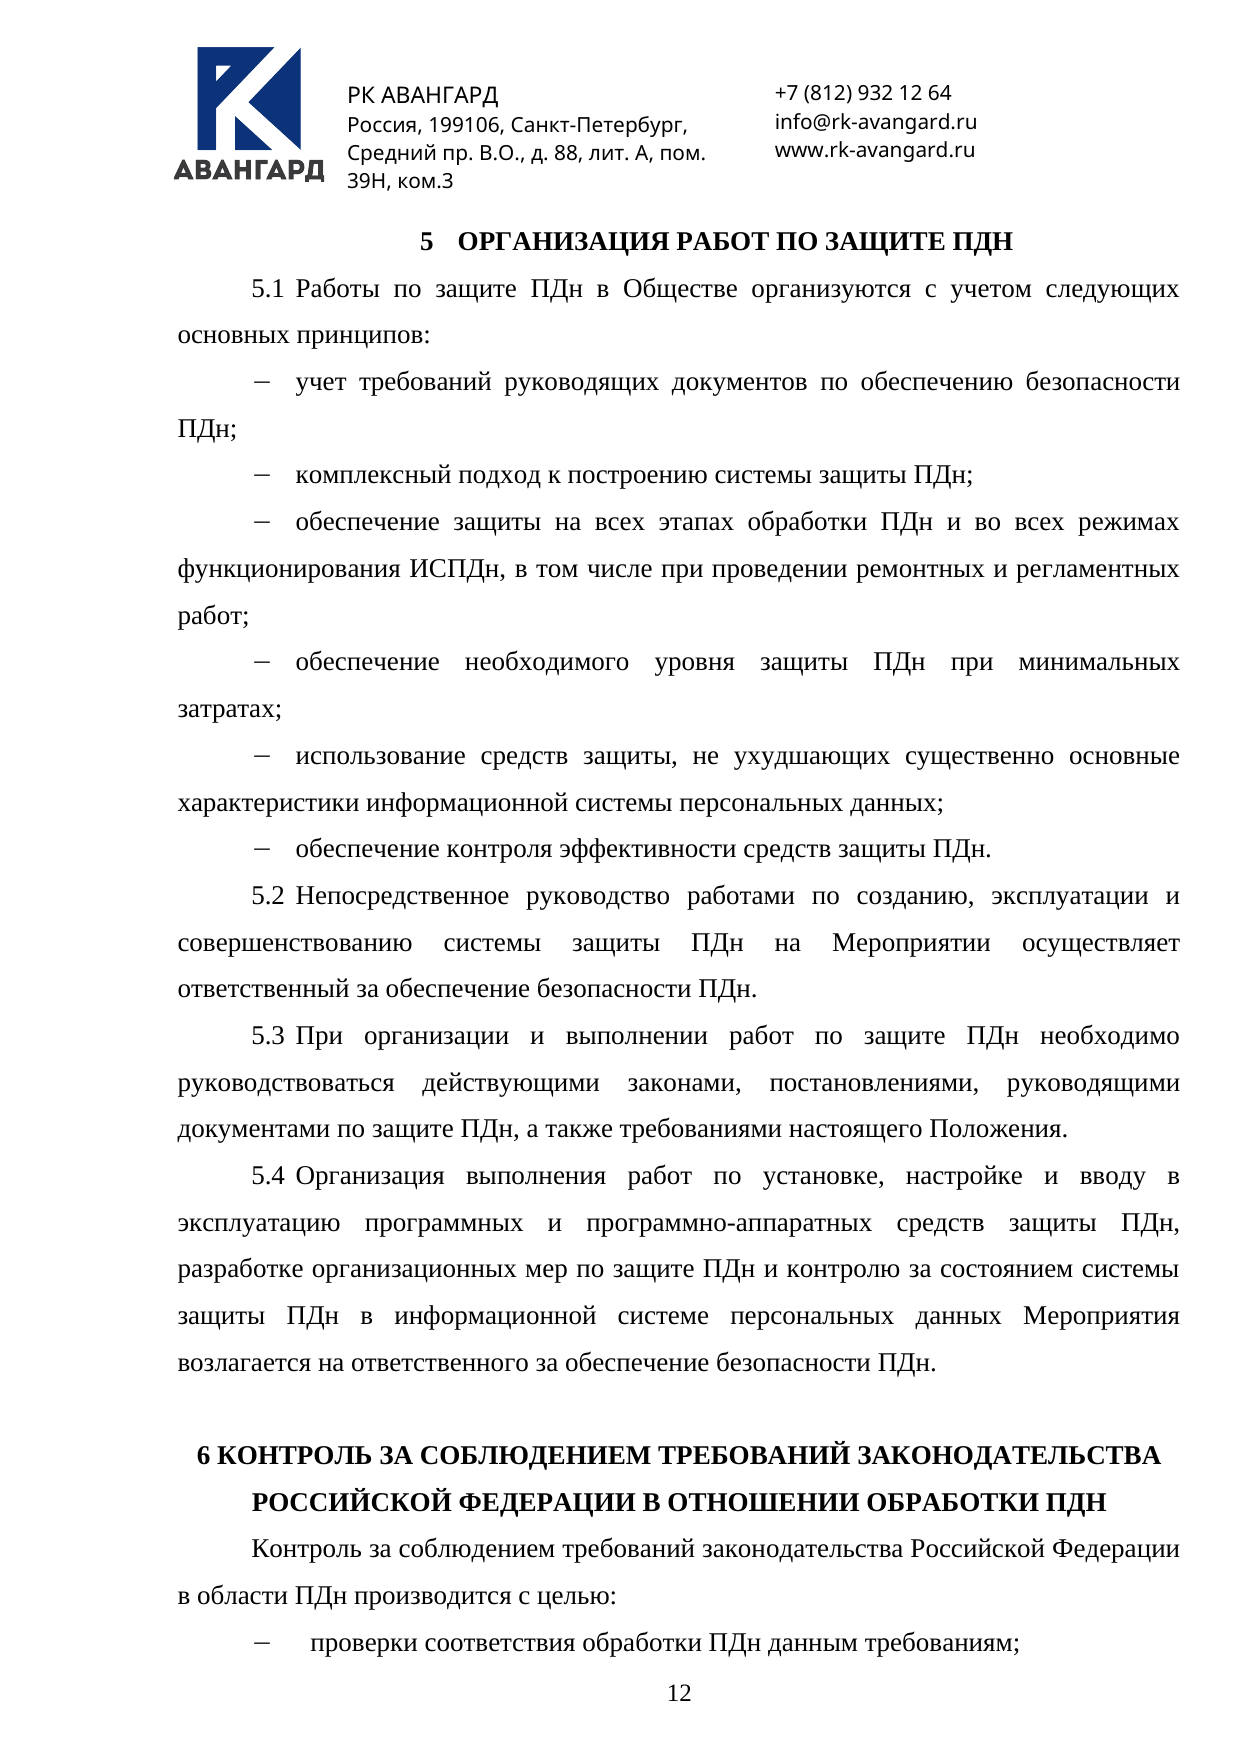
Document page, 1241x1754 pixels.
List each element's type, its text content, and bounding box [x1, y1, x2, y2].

list комплексный подход к построению системы защиты ПДн; [177, 458, 1181, 490]
list обеспечение защиты на всех этапах обработки ПДн и во всех режимах функционирования ИСПДн, в том числе при проведении ремонтных и регламентных работ; [177, 505, 1181, 630]
text Контроль за соблюдением требований законодательства Российской Федерации в области ПДн производится с целью: [177, 1532, 1181, 1610]
list обеспечение контроля эффективности средств защиты ПДн. [177, 832, 1181, 863]
list Работы по защите ПДн в Обществе организуются с учетом следующих основных принципов: [177, 272, 1181, 349]
list обеспечение необходимого уровня защиты ПДн при минимальных затратах; [177, 645, 1181, 723]
list Непосредственное руководство работами по созданию, эксплуатации и совершенствованию системы защиты ПДн на Мероприятии осуществляет ответственный за обеспечение безопасности ПДн. [177, 879, 1181, 1004]
subtitle 6 КОНТРОЛЬ ЗА СОБЛЮДЕНИЕМ ТРЕБОВАНИЙ ЗАКОНОДАТЕЛЬСТВА РОССИЙСКОЙ ФЕДЕРАЦИИ В ОТНОШЕНИИ ОБРАБОТКИ ПДН [177, 1439, 1181, 1517]
list использование средств защиты, не ухудшающих существенно основные характеристики информационной системы персональных данных; [177, 739, 1181, 817]
list учет требований руководящих документов по обеспечению безопасности ПДн; [177, 365, 1181, 443]
list При организации и выполнении работ по защите ПДн необходимо руководствоваться действующими законами, постановлениями, руководящими документами по защите ПДн, а также требованиями настоящего Положения. [177, 1019, 1181, 1144]
list проверки соответствия обработки ПДн данным требованиям; [177, 1626, 1181, 1657]
list Организация выполнения работ по установке, настройке и вводу в эксплуатацию программных и программно-аппаратных средств защиты ПДн, разработке организационных мер по защите ПДн и контролю за состоянием системы защиты ПДн в информационной системе персональных данных Мероприятия возлагается на ответственного за обеспечение безопасности ПДн. [177, 1159, 1181, 1377]
subtitle ОРГАНИЗАЦИЯ РАБОТ ПО ЗАЩИТЕ ПДН [252, 225, 1181, 256]
picture [173, 47, 325, 182]
